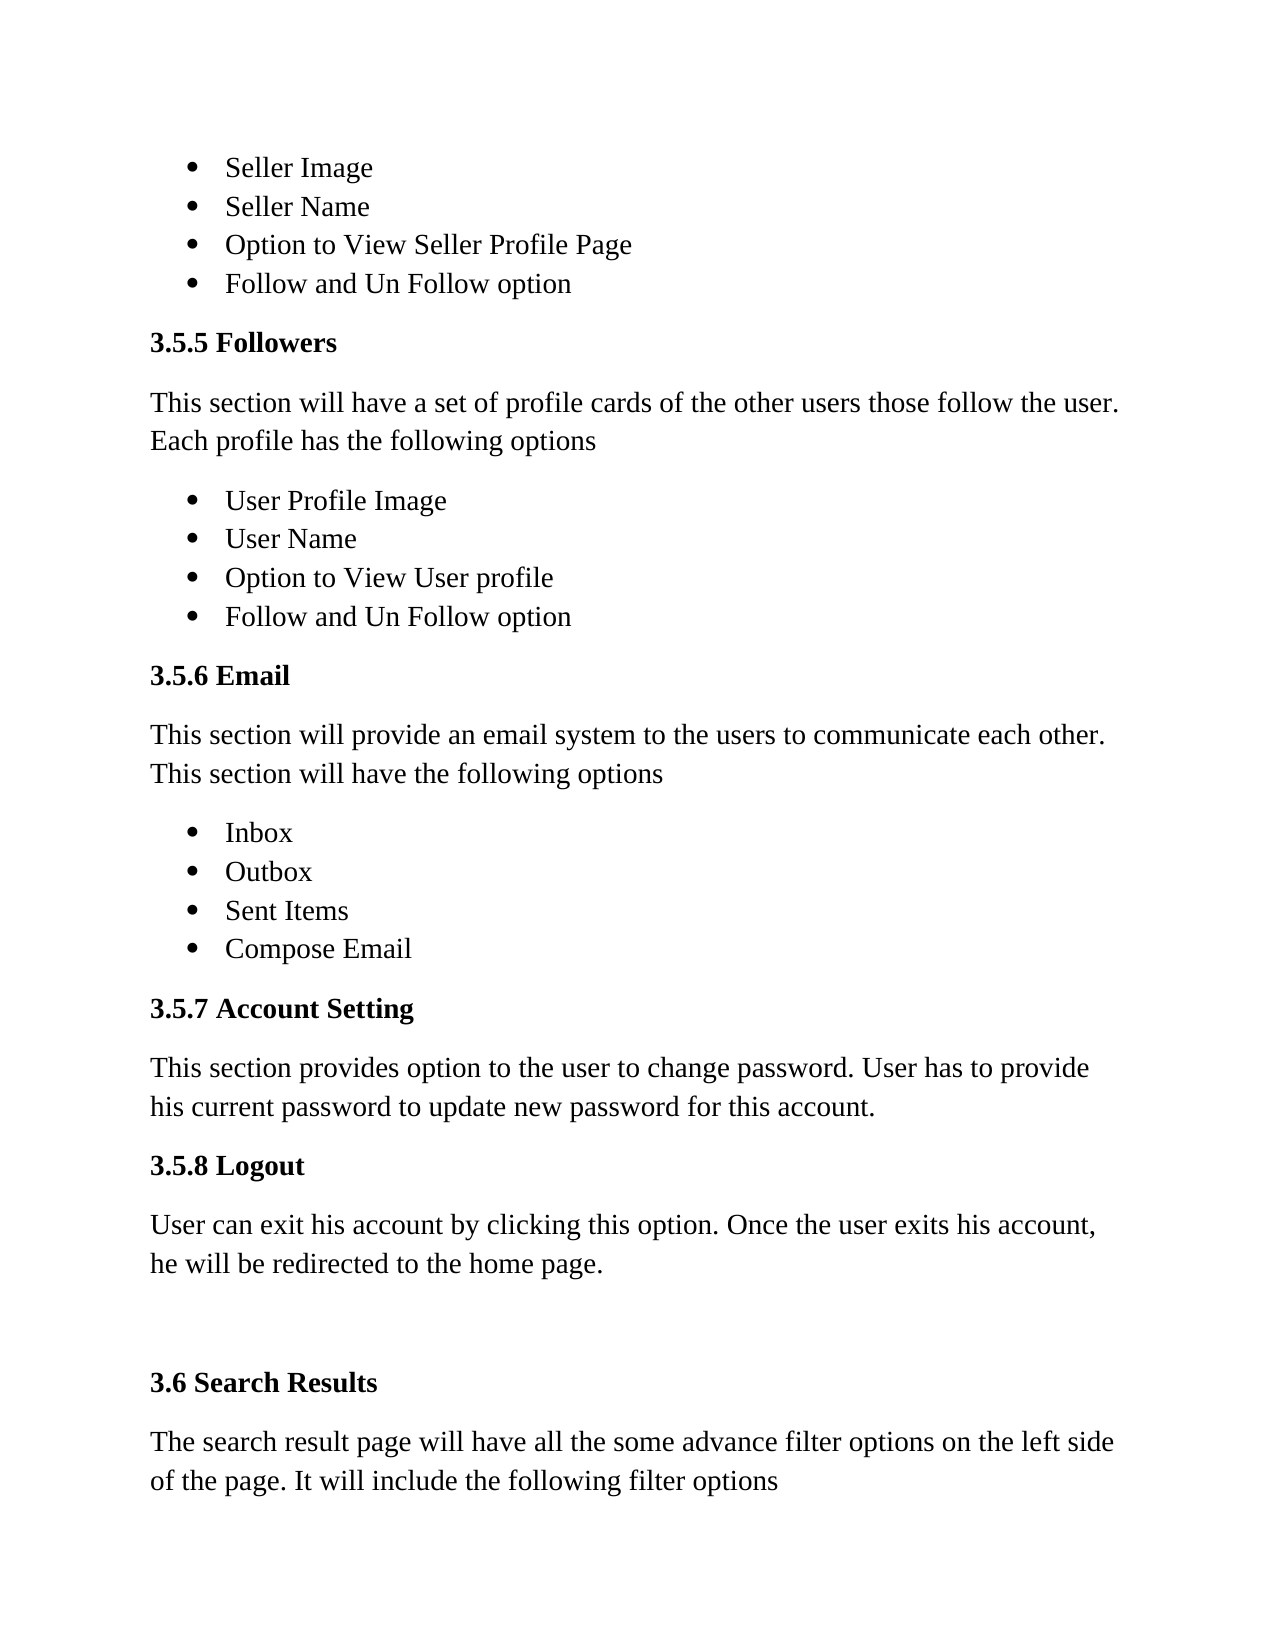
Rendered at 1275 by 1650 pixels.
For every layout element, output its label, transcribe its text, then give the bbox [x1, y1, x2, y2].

list Seller Name [187, 189, 1125, 222]
text 3.5.5 Followers [150, 325, 1125, 359]
list Outbox [187, 854, 1125, 888]
text This section will provide an email system to the users to communicate each other. This section will have the following options [150, 717, 1125, 789]
text The search result page will have all the some advance filter options on the left side of the page. It will include the following filter options [150, 1424, 1125, 1496]
text 3.5.7 Account Setting [150, 991, 1125, 1024]
list Option to View User profile [187, 560, 1125, 594]
list Seller Image [187, 150, 1125, 184]
text User can exit his account by clicking this option. Once the user exits his account, he will be redirected to the home page. [150, 1207, 1125, 1279]
text 3.5.8 Logout [150, 1148, 1125, 1182]
text 3.6 Search Results [150, 1365, 1125, 1398]
list User Name [187, 521, 1125, 555]
list Sent Items [187, 893, 1125, 926]
text This section provides option to the user to change password. User has to provide his current password to update new password for this account. [150, 1050, 1125, 1122]
list Compose Email [187, 931, 1125, 965]
list Follow and Un Follow option [187, 266, 1125, 299]
list User Profile Image [187, 483, 1125, 516]
text This section will have a set of profile cards of the other users those follow the user. Each profile has the following options [150, 385, 1125, 457]
list Inbox [187, 815, 1125, 849]
text 3.5.6 Email [150, 658, 1125, 692]
list Follow and Un Follow option [187, 599, 1125, 632]
list Option to View Seller Profile Page [187, 227, 1125, 261]
